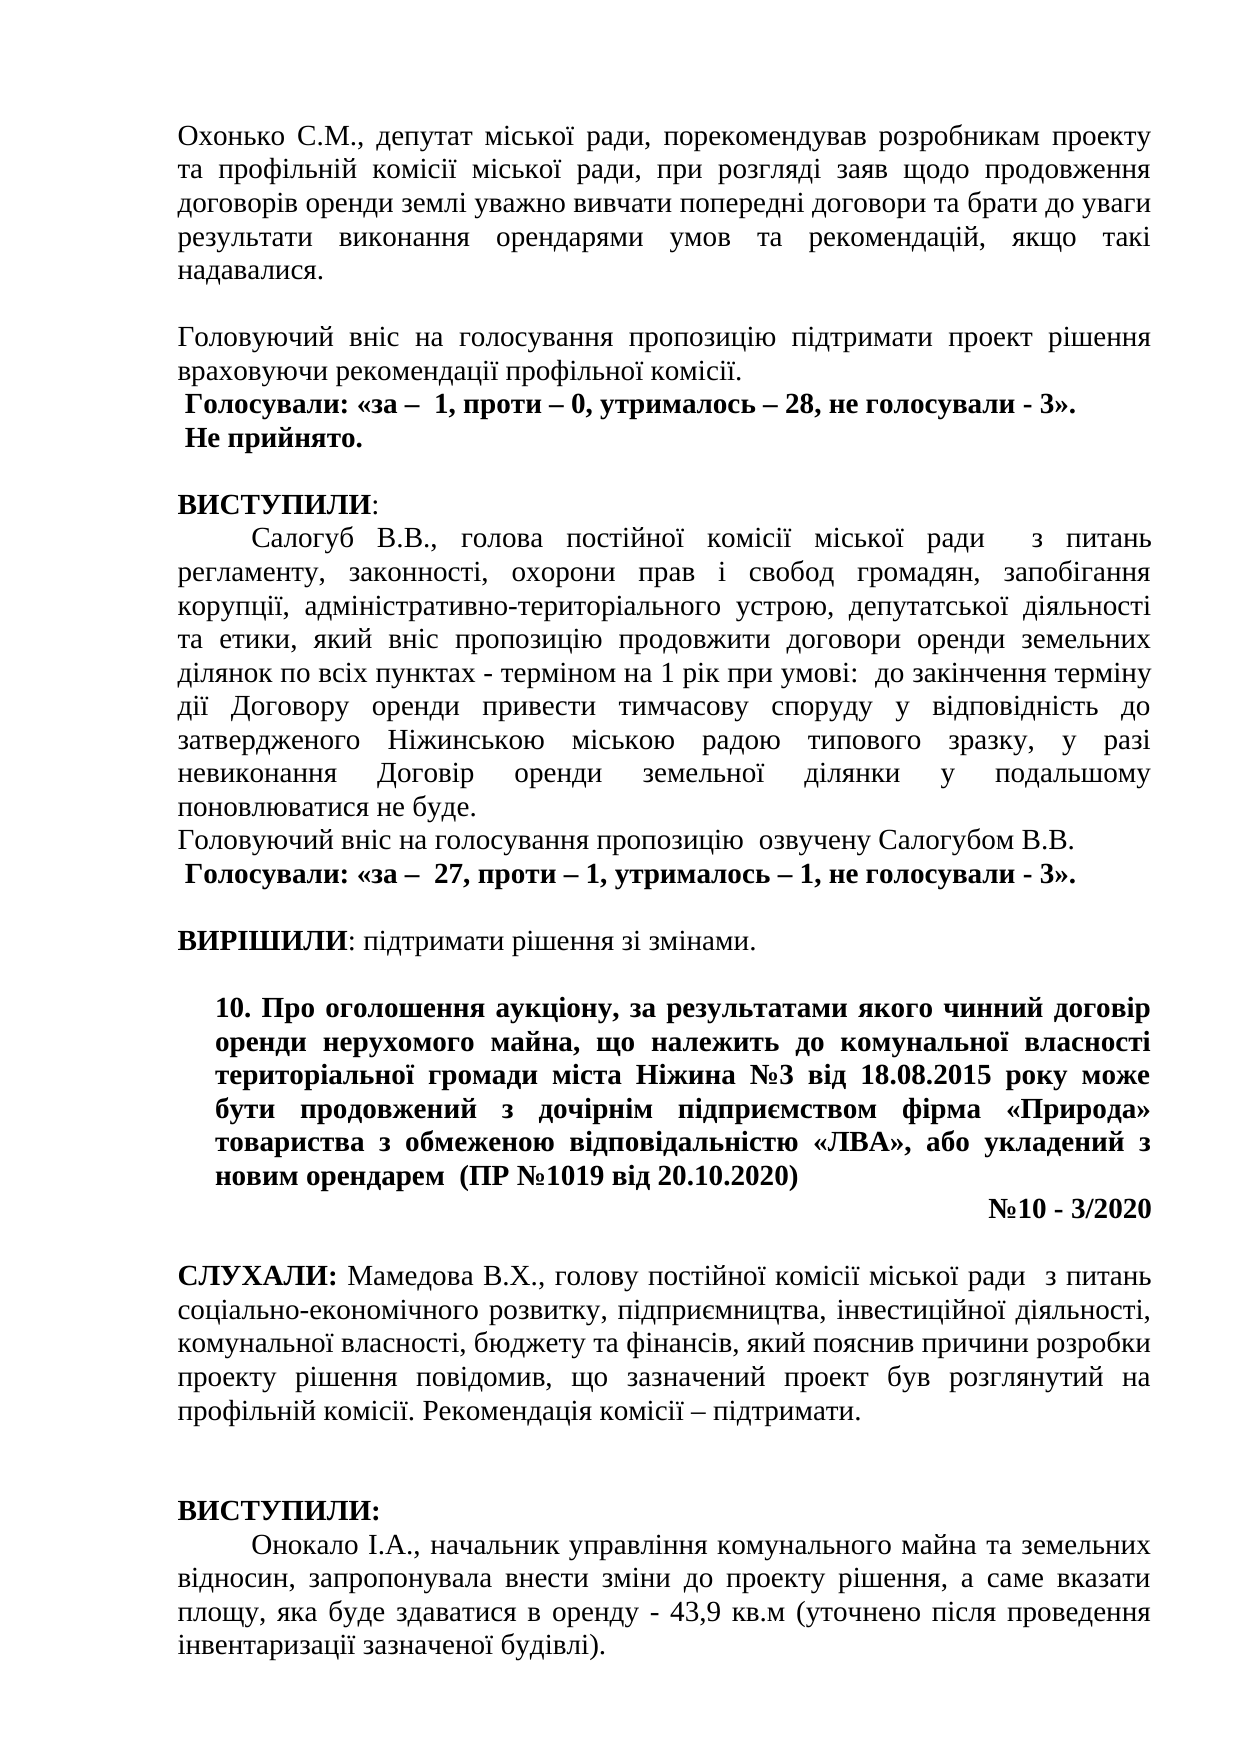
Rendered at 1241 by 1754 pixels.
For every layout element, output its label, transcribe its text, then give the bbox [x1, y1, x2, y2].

text Голосували: «за – 27, проти – 1, утрималось – 1, не голосували - 3». [177, 856, 1152, 889]
text ВИРІШИЛИ: підтримати рішення зі змінами. [177, 923, 1152, 957]
text Охонько С.М., депутат міської ради, порекомендував розробникам проекту та профільній комісії міської ради, при розгляді заяв щодо продовження договорів оренди землі уважно вивчати попередні договори та брати до уваги результати виконання орендарями умов та рекомендацій, якщо такі надавалися. [177, 118, 1152, 286]
text Головуючий вніс на голосування пропозицію підтримати проект рішення враховуючи рекомендації профільної комісії. [177, 319, 1152, 386]
text Не прийнято. [177, 420, 1152, 453]
text ВИСТУПИЛИ: [177, 487, 1152, 521]
text СЛУХАЛИ: Мамедова В.Х., голову постійної комісії міської ради з питань соціально-економічного розвитку, підприємництва, інвестиційної діяльності, комунальної власності, бюджету та фінансів, який пояснив причини розробки проекту рішення повідомив, що зазначений проект був розглянутий на профільній комісії. Рекомендація комісії – підтримати. [177, 1258, 1152, 1426]
text Салогуб В.В., голова постійної комісії міської ради з питань регламенту, законності, охорони прав і свобод громадян, запобігання корупції, адміністративно-територіального устрою, депутатської діяльності та етики, який вніс пропозицію продовжити договори оренди земельних ділянок по всіх пунктах - терміном на 1 рік при умові: до закінчення терміну дії Договору оренди привести тимчасову споруду у відповідність до затвердженого Ніжинською міською радою типового зразку, у разі невиконання Договір оренди земельної ділянки у подальшому поновлюватися не буде. [177, 521, 1152, 822]
text Онокало І.А., начальник управління комунального майна та земельних відносин, запропонувала внести зміни до проекту рішення, а саме вказати площу, яка буде здаватися в оренду - 43,9 кв.м (уточнено після проведення інвентаризації зазначеної будівлі). [177, 1527, 1152, 1661]
text №10 - 3/2020 [251, 1191, 1152, 1225]
text Головуючий вніс на голосування пропозицію озвучену Салогубом В.В. [177, 822, 1152, 856]
text 10. Про оголошення аукціону, за результатами якого чинний договір оренди нерухомого майна, що належить до комунальної власності територіальної громади міста Ніжина №3 від 18.08.2015 року може бути продовжений з дочірнім підприємством фірма «Природа» товариства з обмеженою відповідальністю «ЛВА», або укладений з новим орендарем (ПР №1019 від 20.10.2020) [215, 990, 1152, 1191]
text ВИСТУПИЛИ: [177, 1493, 1152, 1527]
text Голосували: «за – 1, проти – 0, утрималось – 28, не голосували - 3». [177, 386, 1152, 420]
